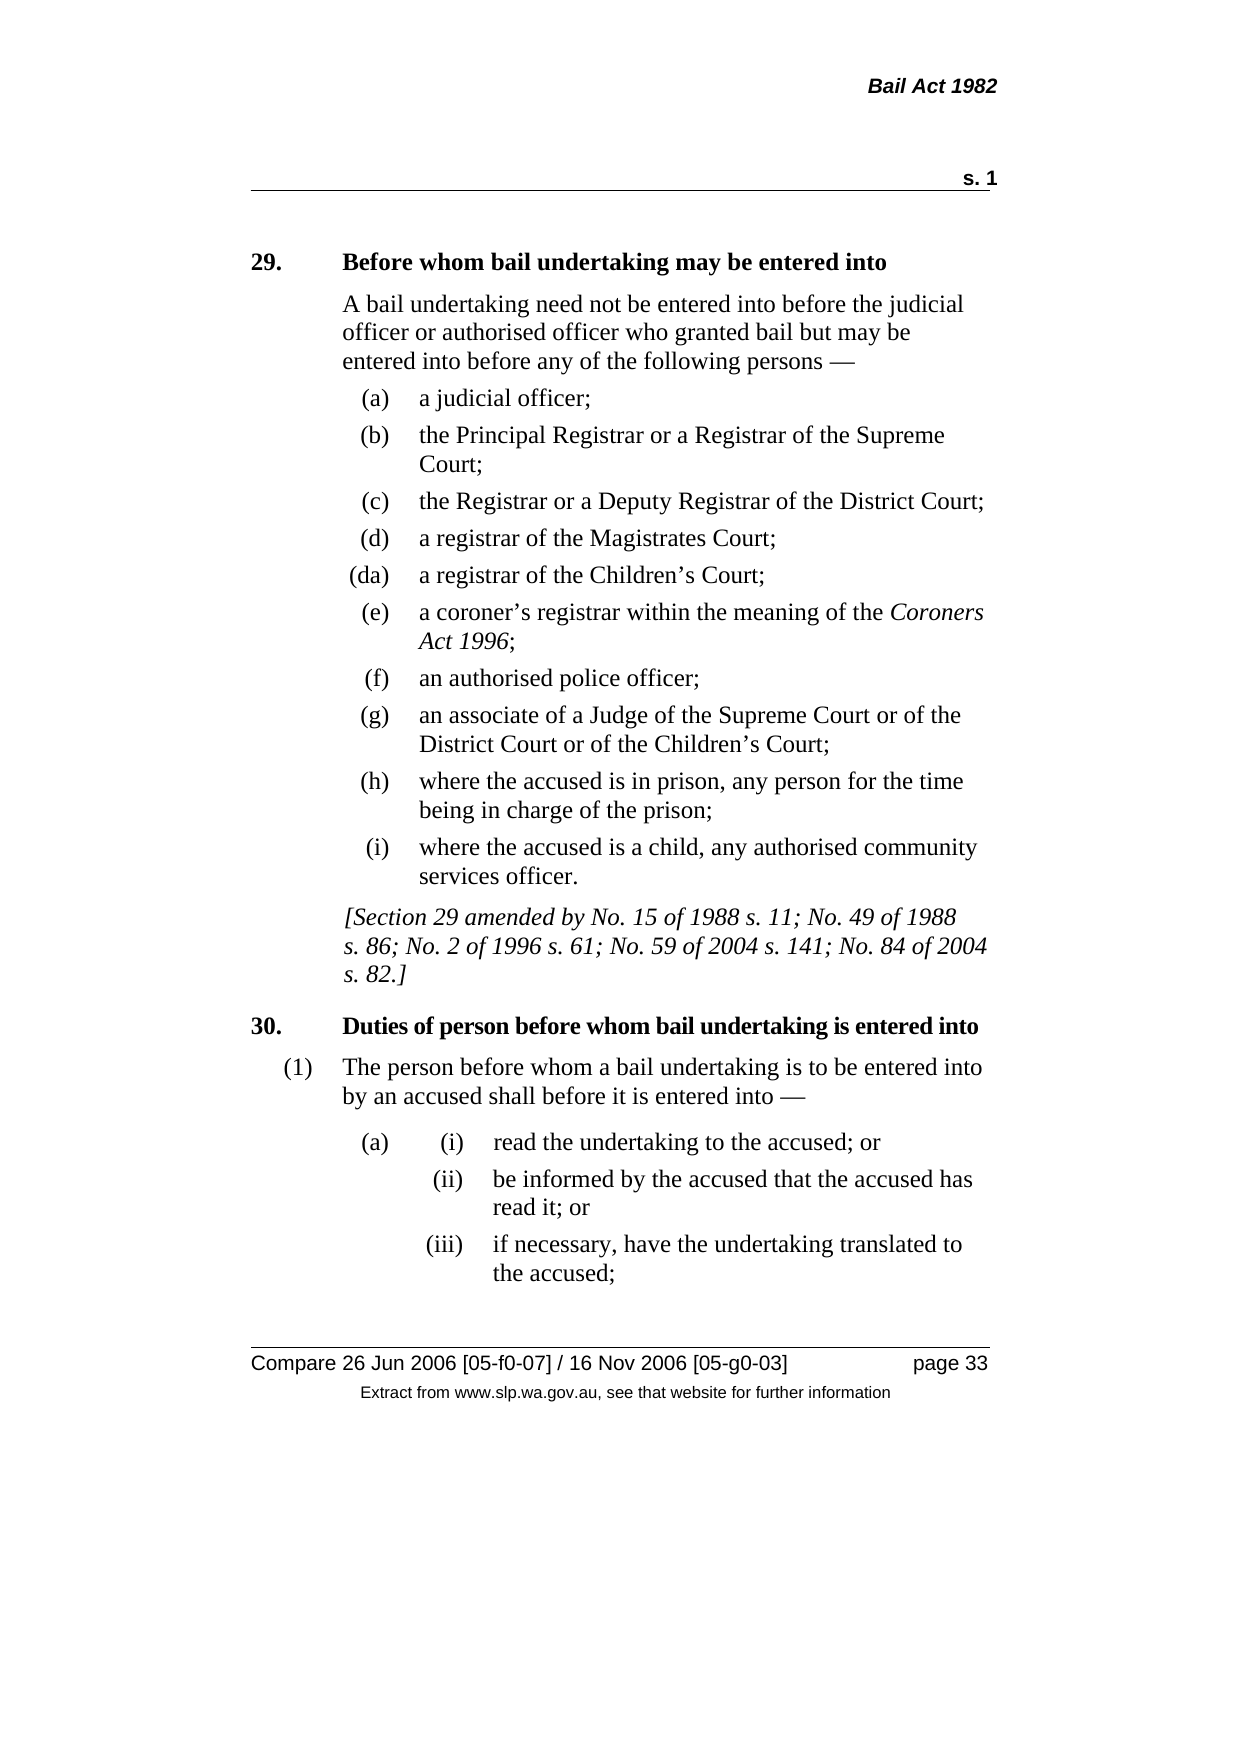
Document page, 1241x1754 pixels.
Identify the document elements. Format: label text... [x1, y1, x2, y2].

subtitle 29. Before whom bail undertaking may be entered into [251, 247, 990, 276]
text (iii) if necessary, have the undertaking translated to the accused; [251, 1229, 990, 1287]
text (e) a coroner’s registrar within the meaning of the Coroners Act 1996; [251, 597, 990, 655]
text (ii) be informed by the accused that the accused has read it; or [251, 1164, 990, 1221]
text (a) a judicial officer; [251, 383, 990, 412]
text (da) a registrar of the Children’s Court; [251, 560, 990, 589]
text (f) an authorised police officer; [251, 663, 990, 692]
text [Section 29 amended by No. 15 of 1988 s. 11; No. 49 of 1988 s. 86; No. 2 of 1996 s. 61; No. 59 of 2004 s. 141; No. 84 of 2004 s. 82.] [251, 902, 990, 988]
text (a) (i) read the undertaking to the accused; or [251, 1127, 990, 1155]
text (1) The person before whom a bail undertaking is to be entered into by an accused shall before it is entered into — [251, 1052, 990, 1110]
text (g) an associate of a Judge of the Supreme Court or of the District Court or of the Children’s Court; [251, 700, 990, 758]
text (h) where the accused is in prison, any person for the time being in charge of the prison; [251, 766, 990, 824]
text (d) a registrar of the Magistrates Court; [251, 523, 990, 552]
text (b) the Principal Registrar or a Registrar of the Supreme Court; [251, 420, 990, 478]
text A bail undertaking need not be entered into before the judicial officer or authorised officer who granted bail but may be entered into before any of the following persons — [251, 289, 990, 375]
text (c) the Registrar or a Deputy Registrar of the District Court; [251, 486, 990, 515]
text (i) where the accused is a child, any authorised community services officer. [251, 832, 990, 889]
subtitle 30. Duties of person before whom bail undertaking is entered into [251, 1011, 990, 1040]
